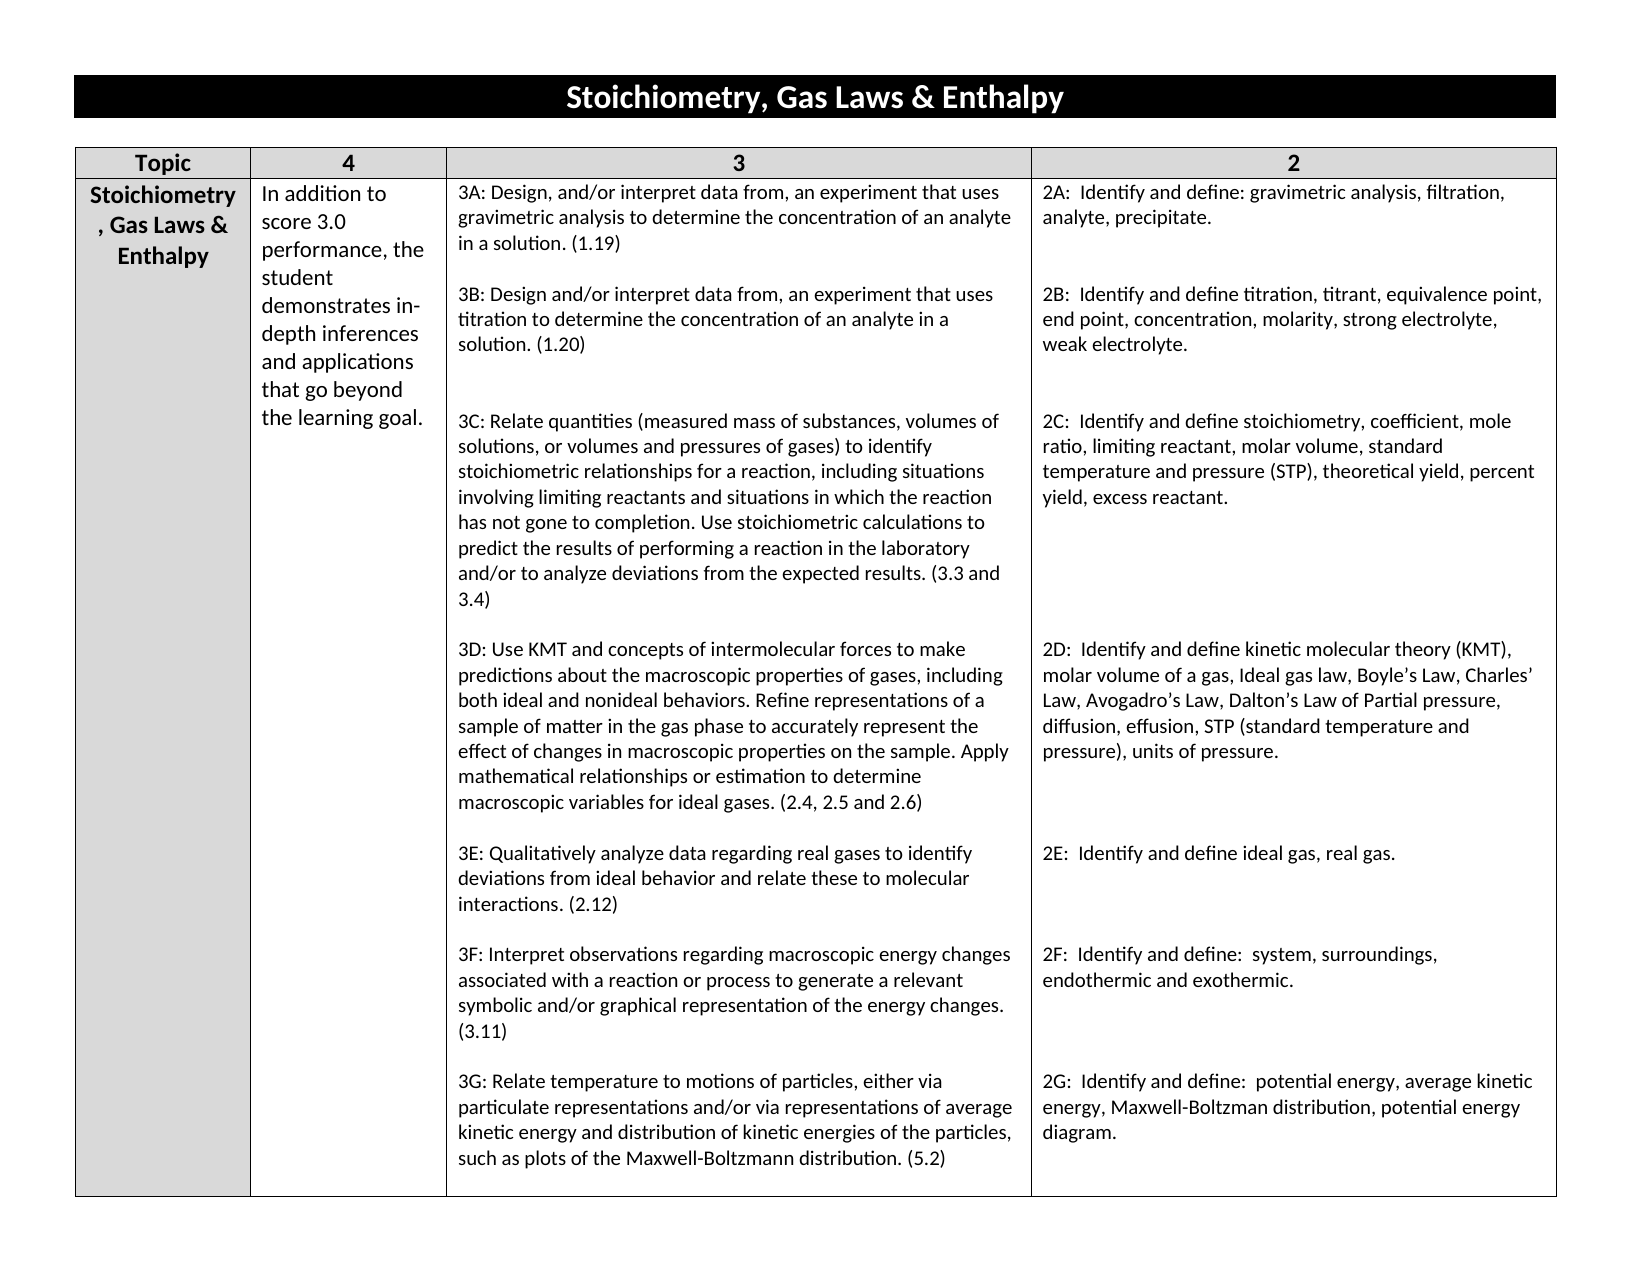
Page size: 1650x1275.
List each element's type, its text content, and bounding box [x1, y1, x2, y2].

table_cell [447, 179, 1031, 1196]
table_header Topic [76, 148, 250, 178]
table_header 4 [251, 148, 446, 178]
table_header Stoichiometry, Gas Laws & Enthalpy [76, 76, 1555, 117]
table_header 3 [447, 148, 1031, 178]
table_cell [76, 179, 250, 1196]
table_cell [251, 179, 446, 1196]
table_header 2 [1032, 148, 1556, 178]
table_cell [1032, 179, 1556, 1196]
